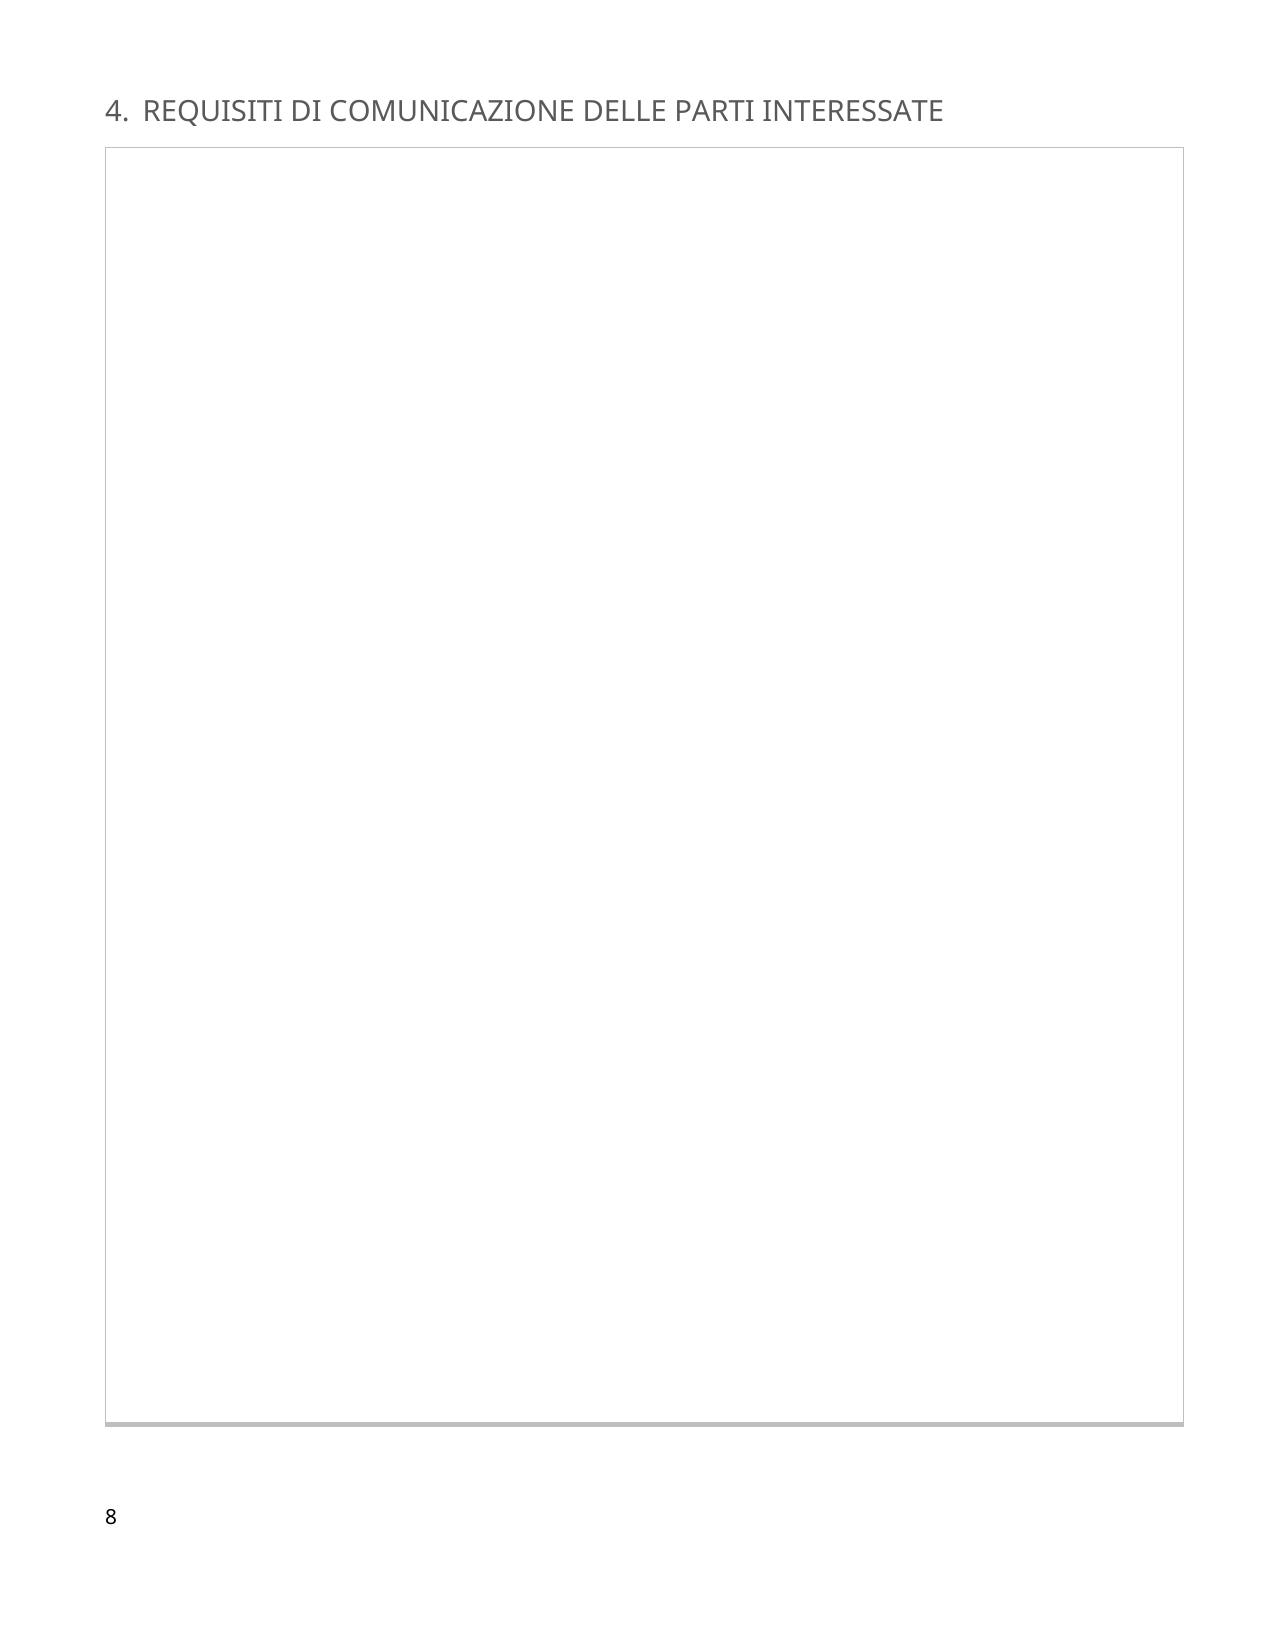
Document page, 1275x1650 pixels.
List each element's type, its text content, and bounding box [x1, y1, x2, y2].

subtitle REQUISITI DI COMUNICAZIONE DELLE PARTI INTERESSATE [105, 91, 1275, 130]
table_header [106, 148, 1183, 1422]
